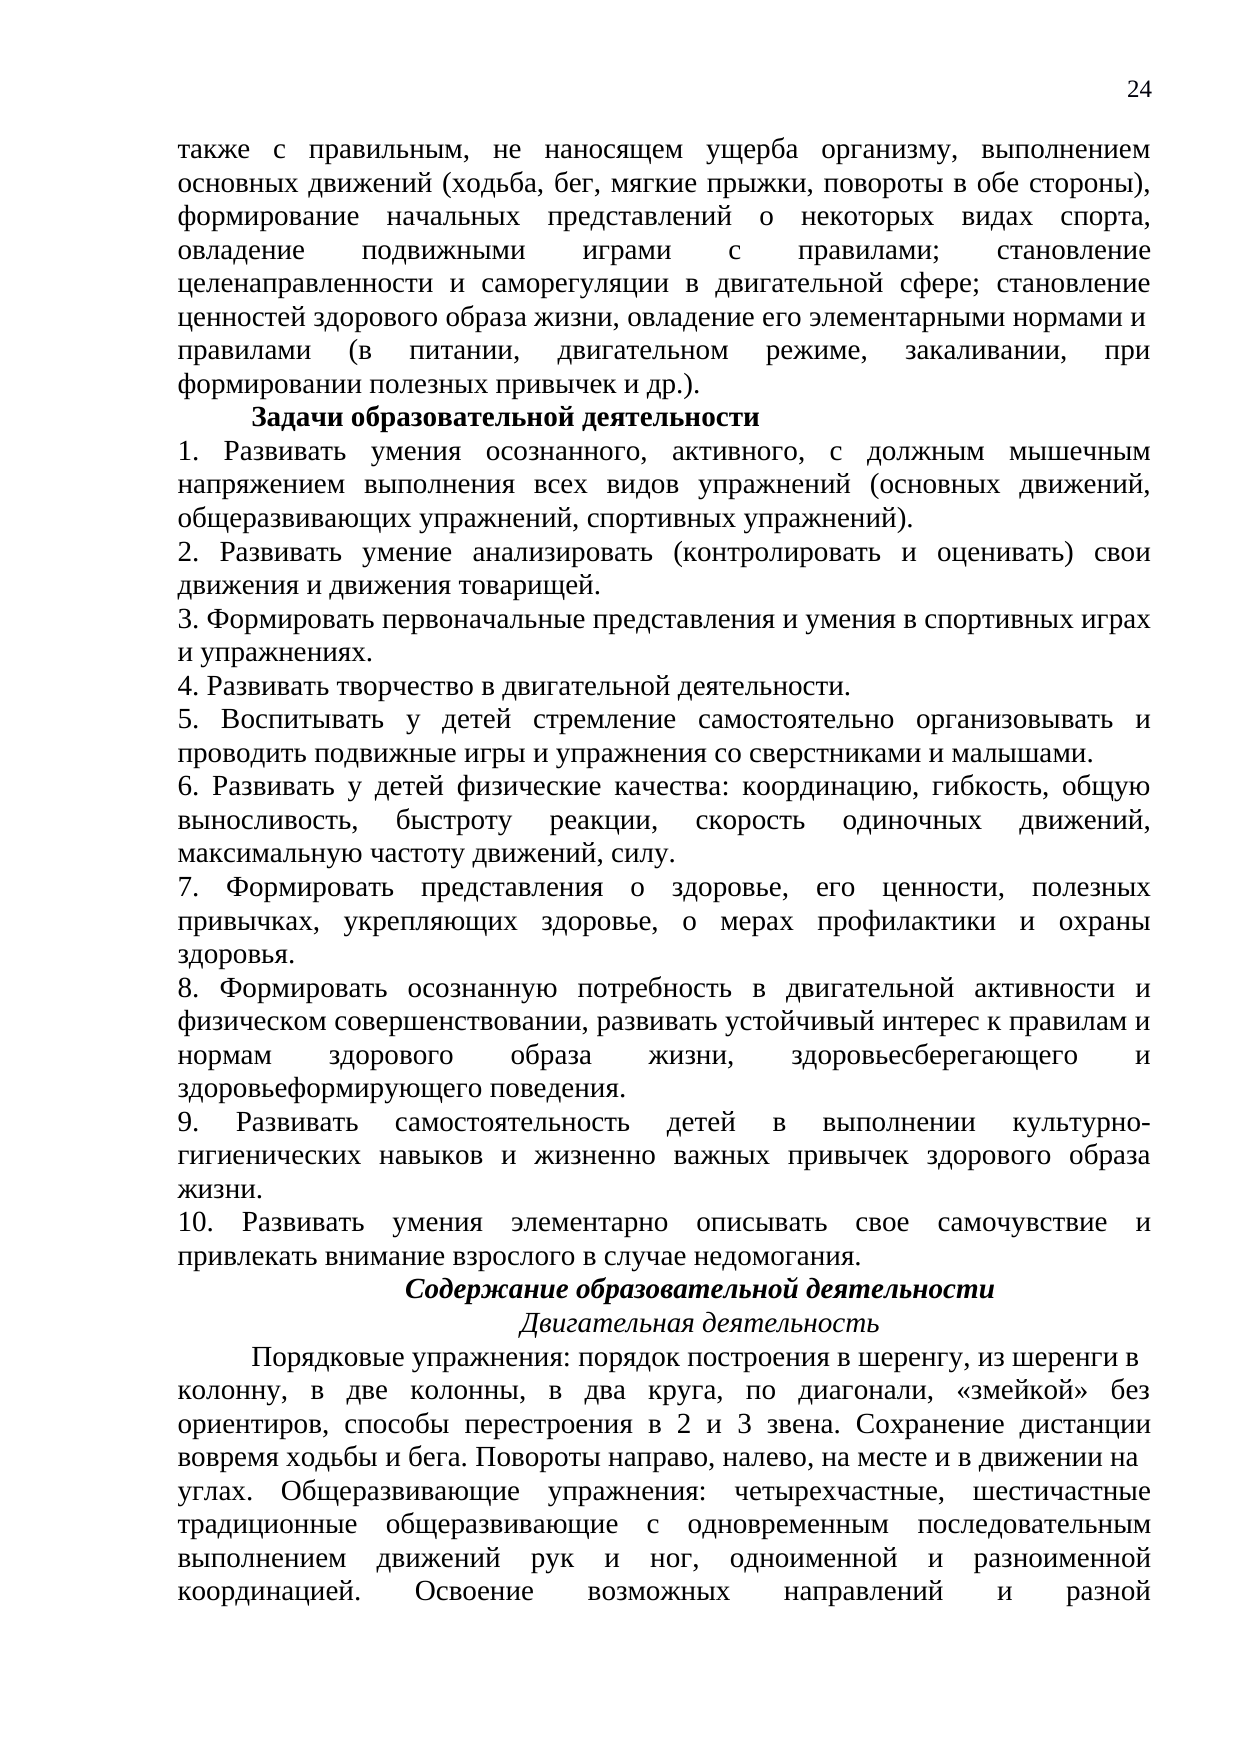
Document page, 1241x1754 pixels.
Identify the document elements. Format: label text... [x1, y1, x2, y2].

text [177, 131, 1152, 332]
text 5. Воспитывать у детей стремление самостоятельно организовывать и проводить подвижные игры и упражнения со сверстниками и малышами. [177, 701, 1152, 768]
text Содержание образовательной деятельности [177, 1272, 1152, 1305]
text правилами (в питании, двигательном режиме, закаливании, при формировании полезных привычек и др.). [177, 332, 1152, 399]
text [177, 1473, 1152, 1607]
text 4. Развивать творчество в двигательной деятельности. [177, 668, 1152, 701]
text колонну, в две колонны, в два круга, по диагонали, «змейкой» без ориентиров, способы перестроения в 2 и 3 звена. Сохранение дистанции вовремя ходьбы и бега. Повороты направо, налево, на месте и в движении на [177, 1372, 1152, 1473]
text 10. Развивать умения элементарно описывать свое самочувствие и привлекать внимание взрослого в случае недомогания. [177, 1204, 1152, 1272]
text 9. Развивать самостоятельность детей в выполнении культурно- гигиенических навыков и жизненно важных привычек здорового образа жизни. [177, 1104, 1152, 1204]
text Задачи образовательной деятельности [177, 399, 1152, 433]
text Двигательная деятельность [177, 1305, 1152, 1339]
text 8. Формировать осознанную потребность в двигательной активности и физическом совершенствовании, развивать устойчивый интерес к правилам и нормам здорового образа жизни, здоровьесберегающего и здоровьеформирующего поведения. [177, 970, 1152, 1104]
text 6. Развивать у детей физические качества: координацию, гибкость, общую выносливость, быстроту реакции, скорость одиночных движений, максимальную частоту движений, силу. [177, 768, 1152, 869]
text 2. Развивать умение анализировать (контролировать и оценивать) свои движения и движения товарищей. [177, 534, 1152, 601]
text Порядковые упражнения: порядок построения в шеренгу, из шеренги в [177, 1339, 1152, 1372]
text 3. Формировать первоначальные представления и умения в спортивных играх и упражнениях. [177, 601, 1152, 668]
text 1. Развивать умения осознанного, активного, с должным мышечным напряжением выполнения всех видов упражнений (основных движений, общеразвивающих упражнений, спортивных упражнений). [177, 433, 1152, 534]
text 7. Формировать представления о здоровье, его ценности, полезных привычках, укрепляющих здоровье, о мерах профилактики и охраны здоровья. [177, 869, 1152, 970]
